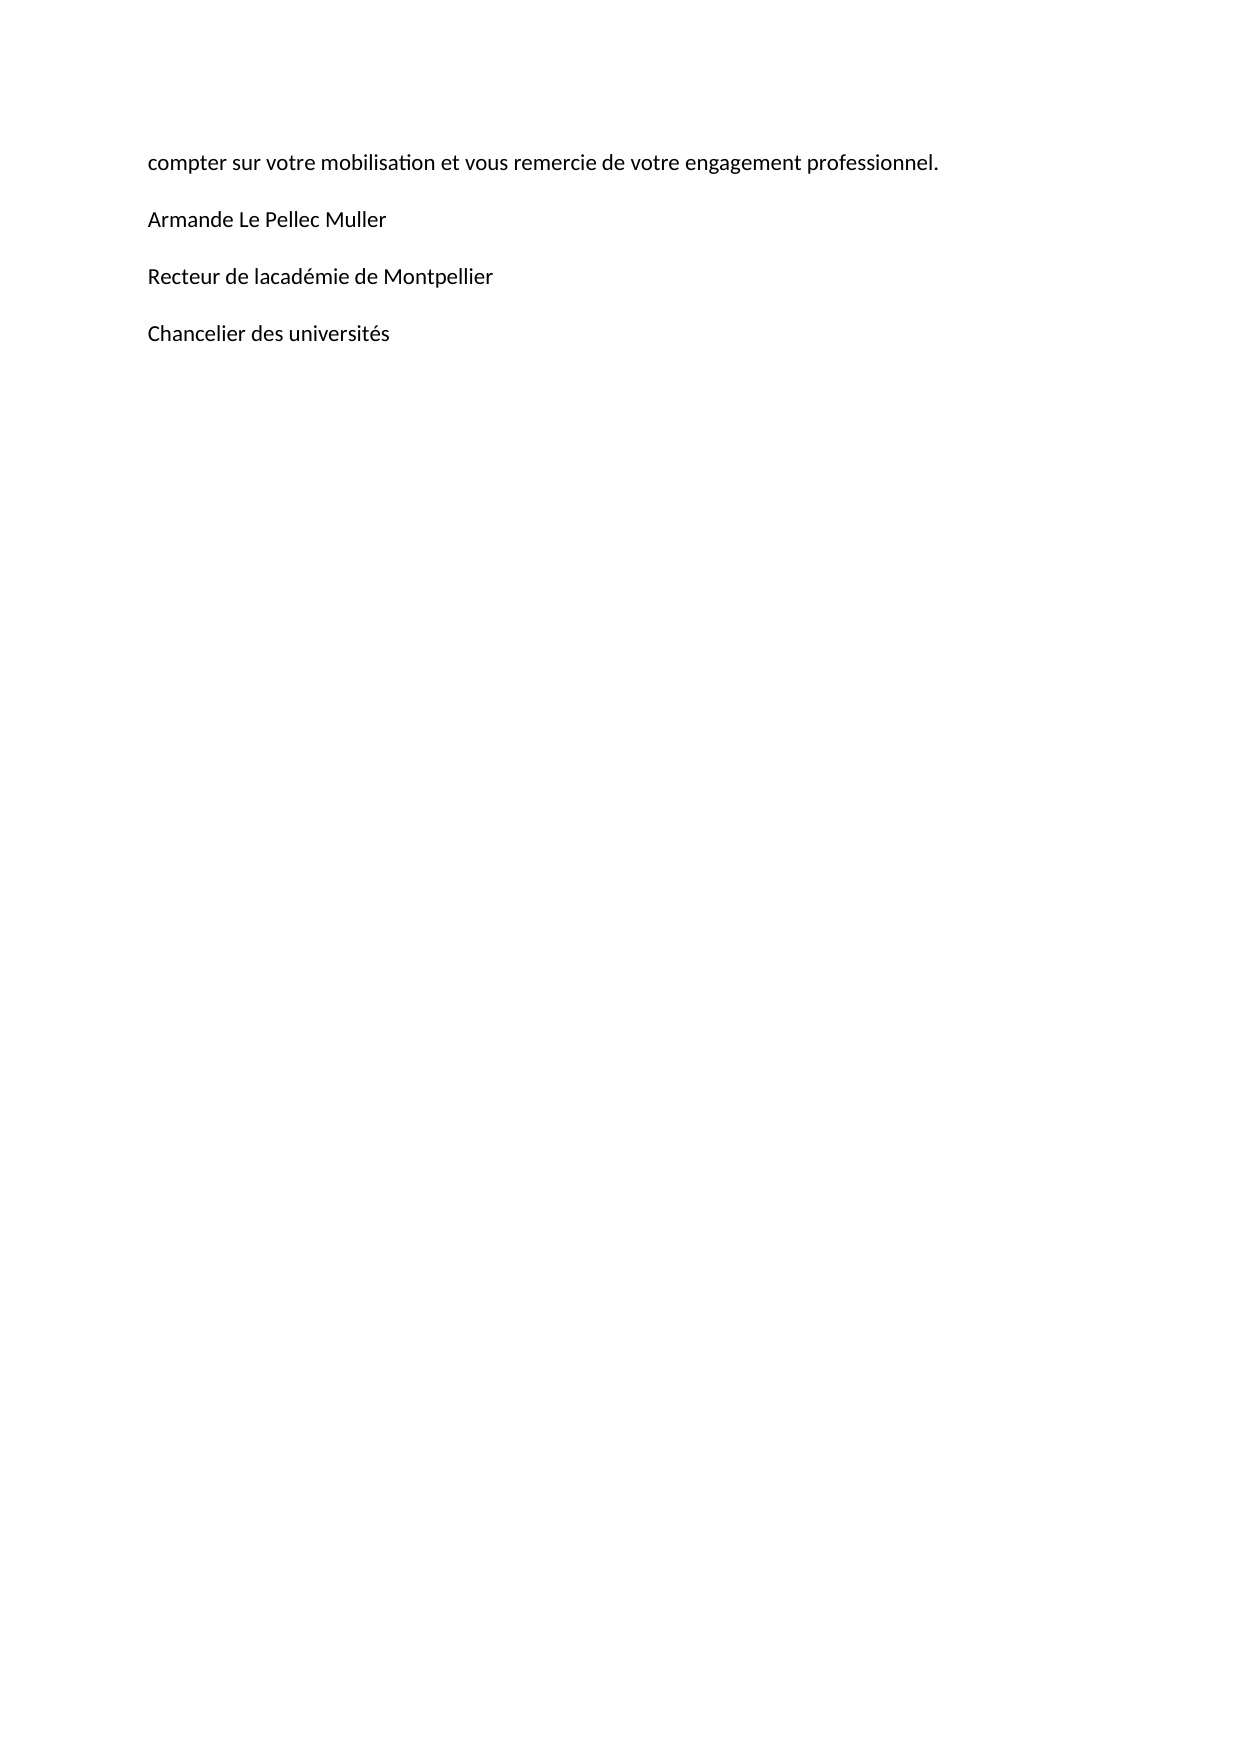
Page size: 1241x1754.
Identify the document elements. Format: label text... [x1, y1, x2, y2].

text Armande Le Pellec Muller [148, 205, 1093, 233]
text Chancelier des universités [148, 319, 1093, 347]
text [148, 148, 1093, 176]
text Recteur de lacadémie de Montpellier [148, 262, 1093, 290]
